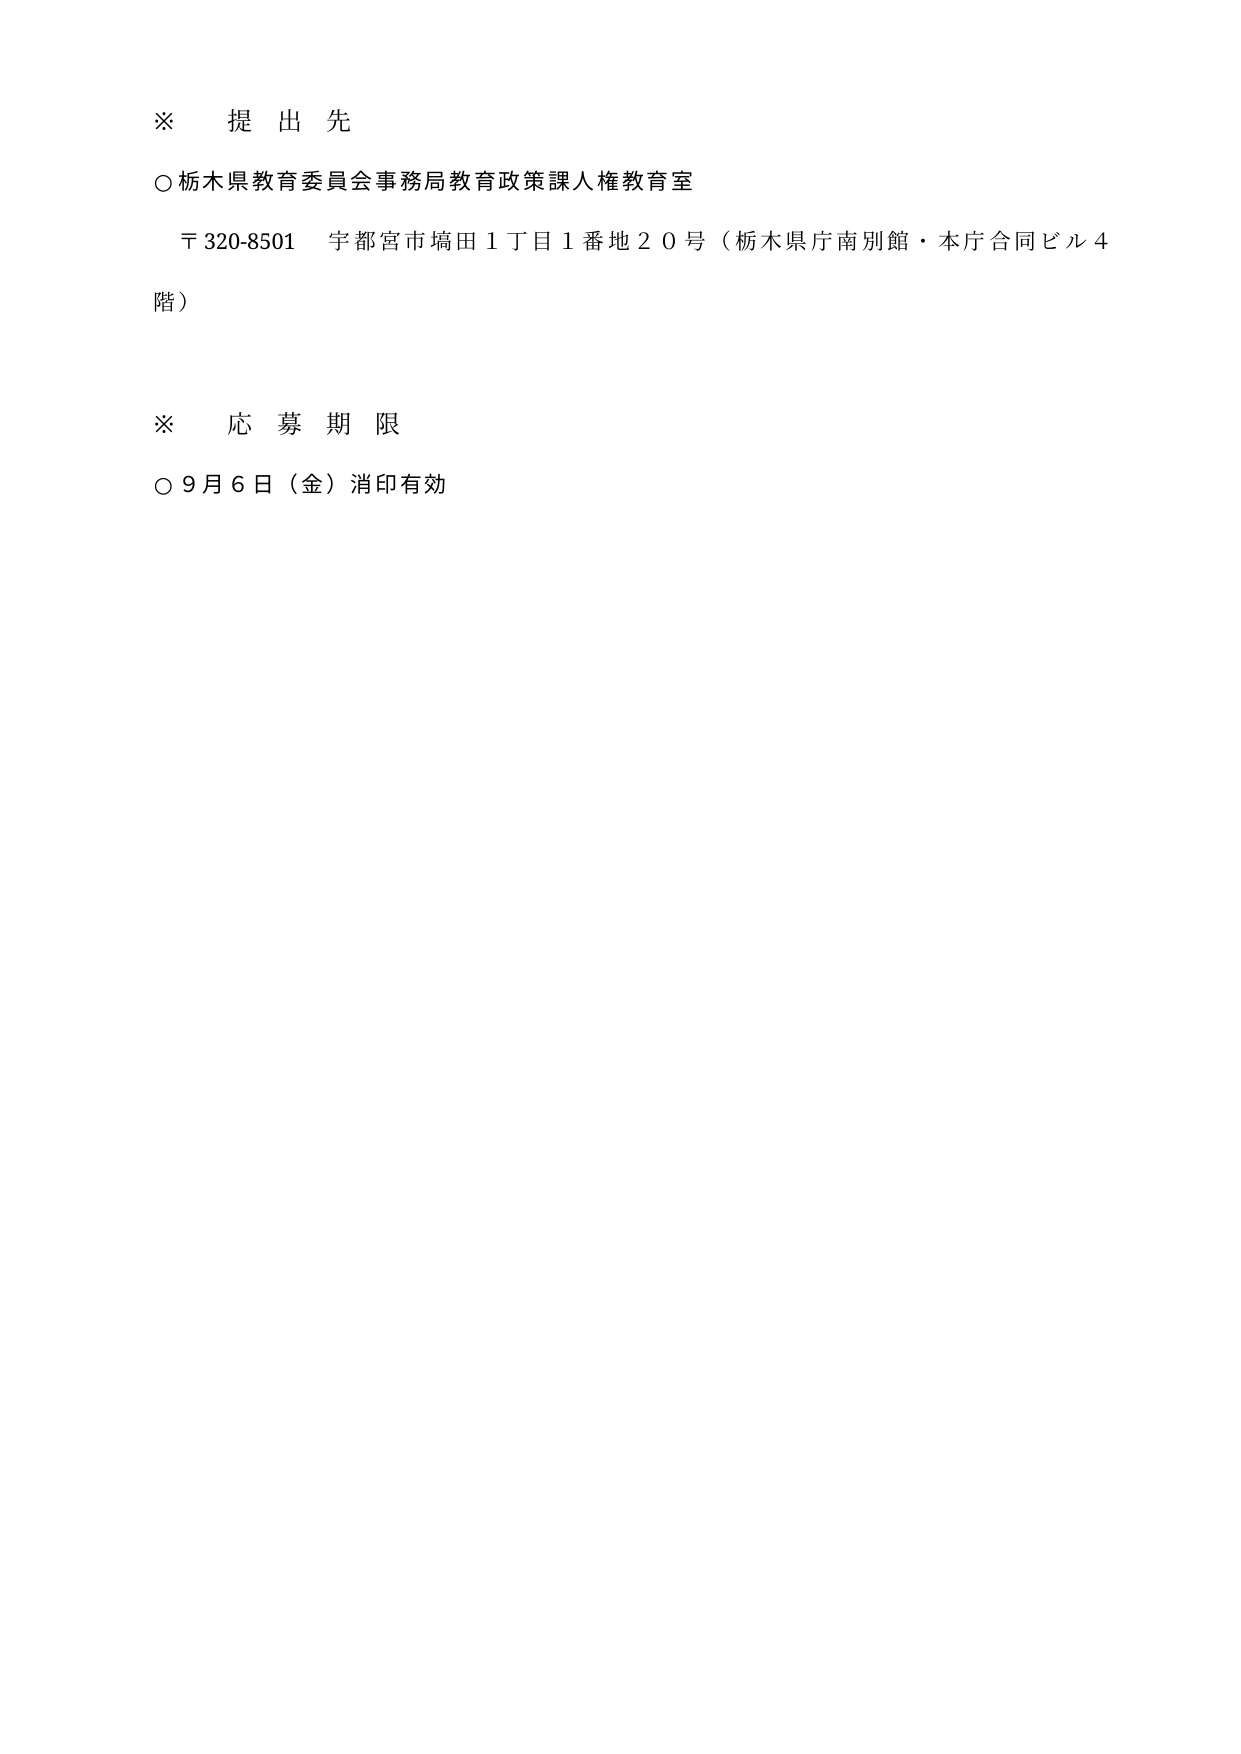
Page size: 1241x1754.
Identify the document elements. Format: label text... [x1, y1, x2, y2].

text ○９月６日（金）消印有効 [153, 453, 1116, 513]
text ※ 提出先 [153, 89, 1116, 149]
text ※ 応募期限 [153, 392, 1116, 453]
text 〒320-8501 宇都宮市塙田１丁目１番地２０号（栃木県庁南別館・本庁合同ビル４階） [153, 210, 1116, 331]
text ○栃木県教育委員会事務局教育政策課人権教育室 [153, 149, 1116, 210]
